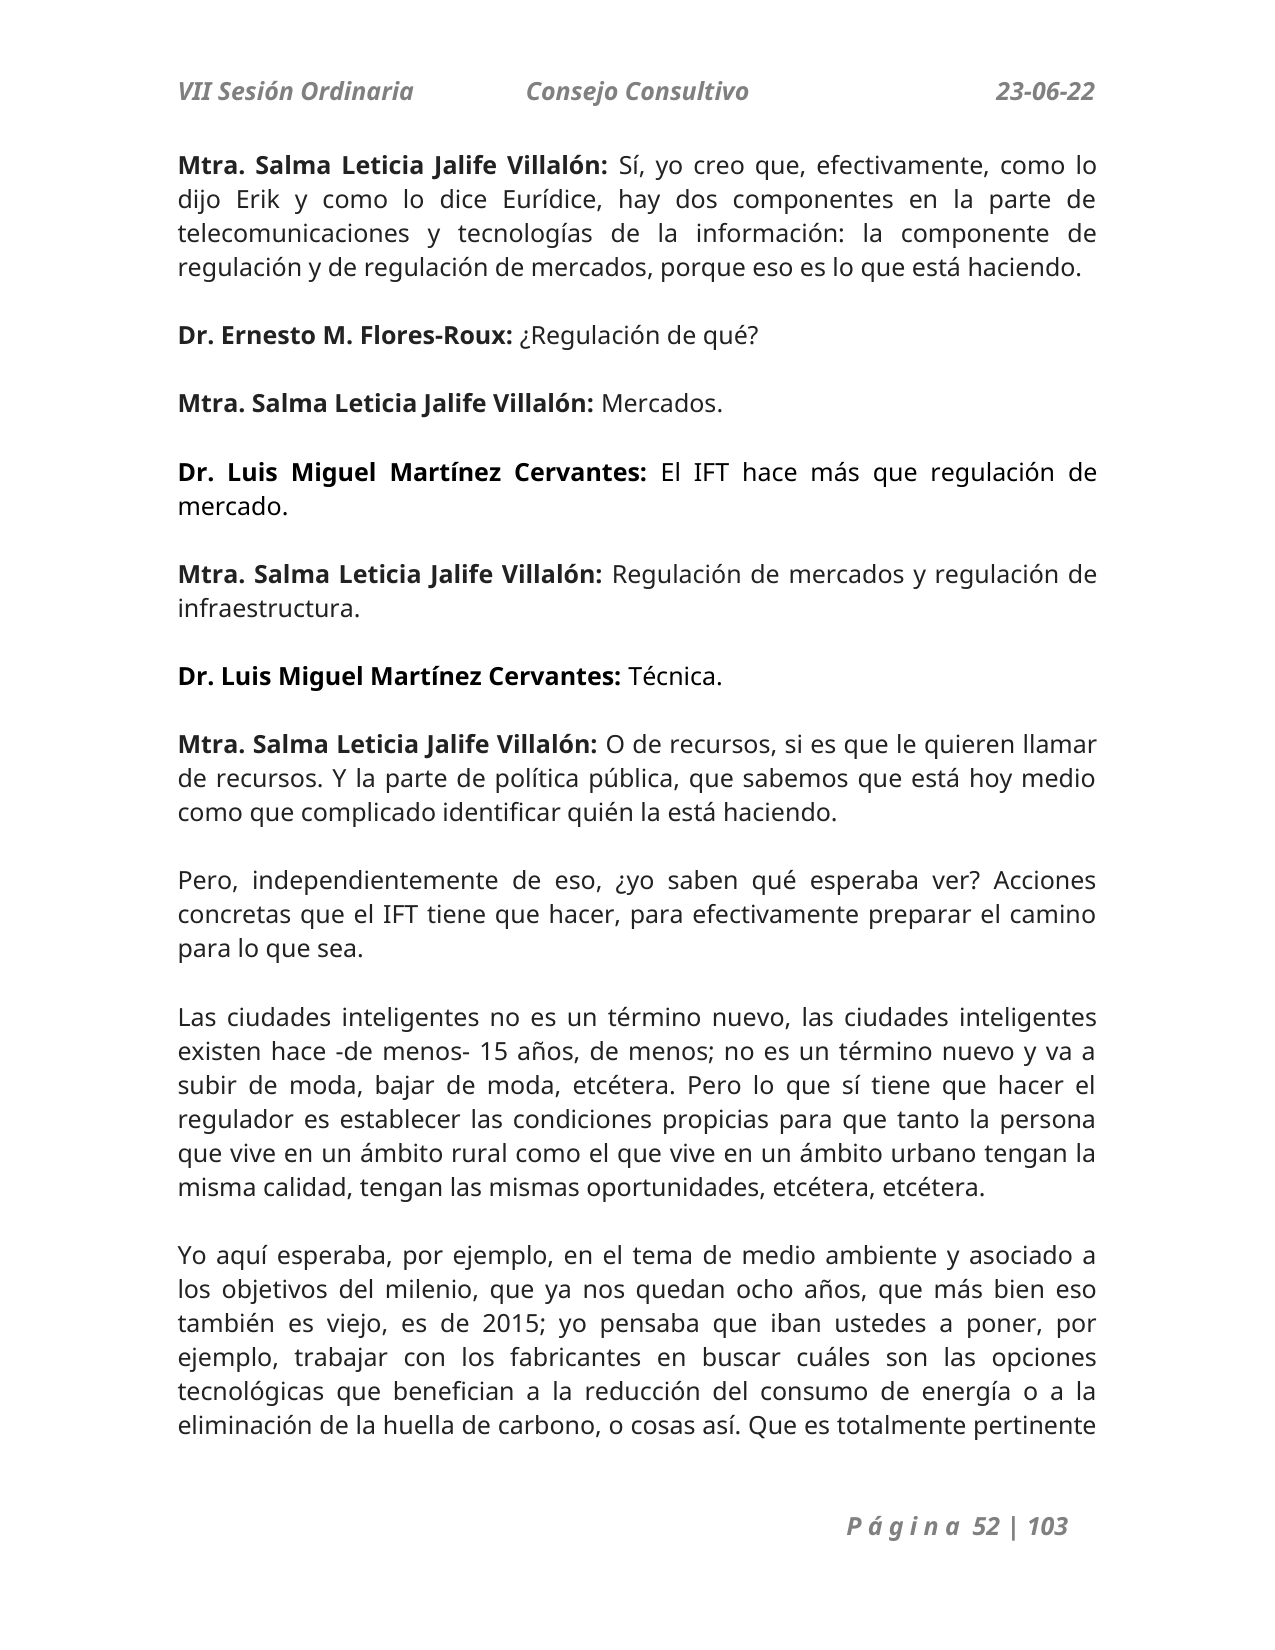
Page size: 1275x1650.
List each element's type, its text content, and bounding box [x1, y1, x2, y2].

text Dr. Luis Miguel Martínez Cervantes: El IFT hace más que regulación de mercado. [177, 454, 1098, 522]
text Dr. Ernesto M. Flores-Roux: ¿Regulación de qué? [177, 318, 1098, 352]
text Dr. Luis Miguel Martínez Cervantes: Técnica. [177, 658, 1098, 693]
text Pero, independientemente de eso, ¿yo saben qué esperaba ver? Acciones concretas que el IFT tiene que hacer, para efectivamente preparar el camino para lo que sea. [177, 863, 1098, 965]
text Mtra. Salma Leticia Jalife Villalón: O de recursos, si es que le quieren llamar de recursos. Y la parte de política pública, que sabemos que está hoy medio como que complicado identificar quién la está haciendo. [177, 727, 1098, 829]
text Mtra. Salma Leticia Jalife Villalón: Regulación de mercados y regulación de infraestructura. [177, 556, 1098, 624]
text Las ciudades inteligentes no es un término nuevo, las ciudades inteligentes existen hace -de menos- 15 años, de menos; no es un término nuevo y va a subir de moda, bajar de moda, etcétera. Pero lo que sí tiene que hacer el regulador es establecer las condiciones propicias para que tanto la persona que vive en un ámbito rural como el que vive en un ámbito urbano tengan la misma calidad, tengan las mismas oportunidades, etcétera, etcétera. [177, 999, 1098, 1203]
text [177, 1238, 1098, 1442]
text Mtra. Salma Leticia Jalife Villalón: Mercados. [177, 386, 1098, 420]
text Mtra. Salma Leticia Jalife Villalón: Sí, yo creo que, efectivamente, como lo dijo Erik y como lo dice Eurídice, hay dos componentes en la parte de telecomunicaciones y tecnologías de la información: la componente de regulación y de regulación de mercados, porque eso es lo que está haciendo. [177, 148, 1098, 284]
